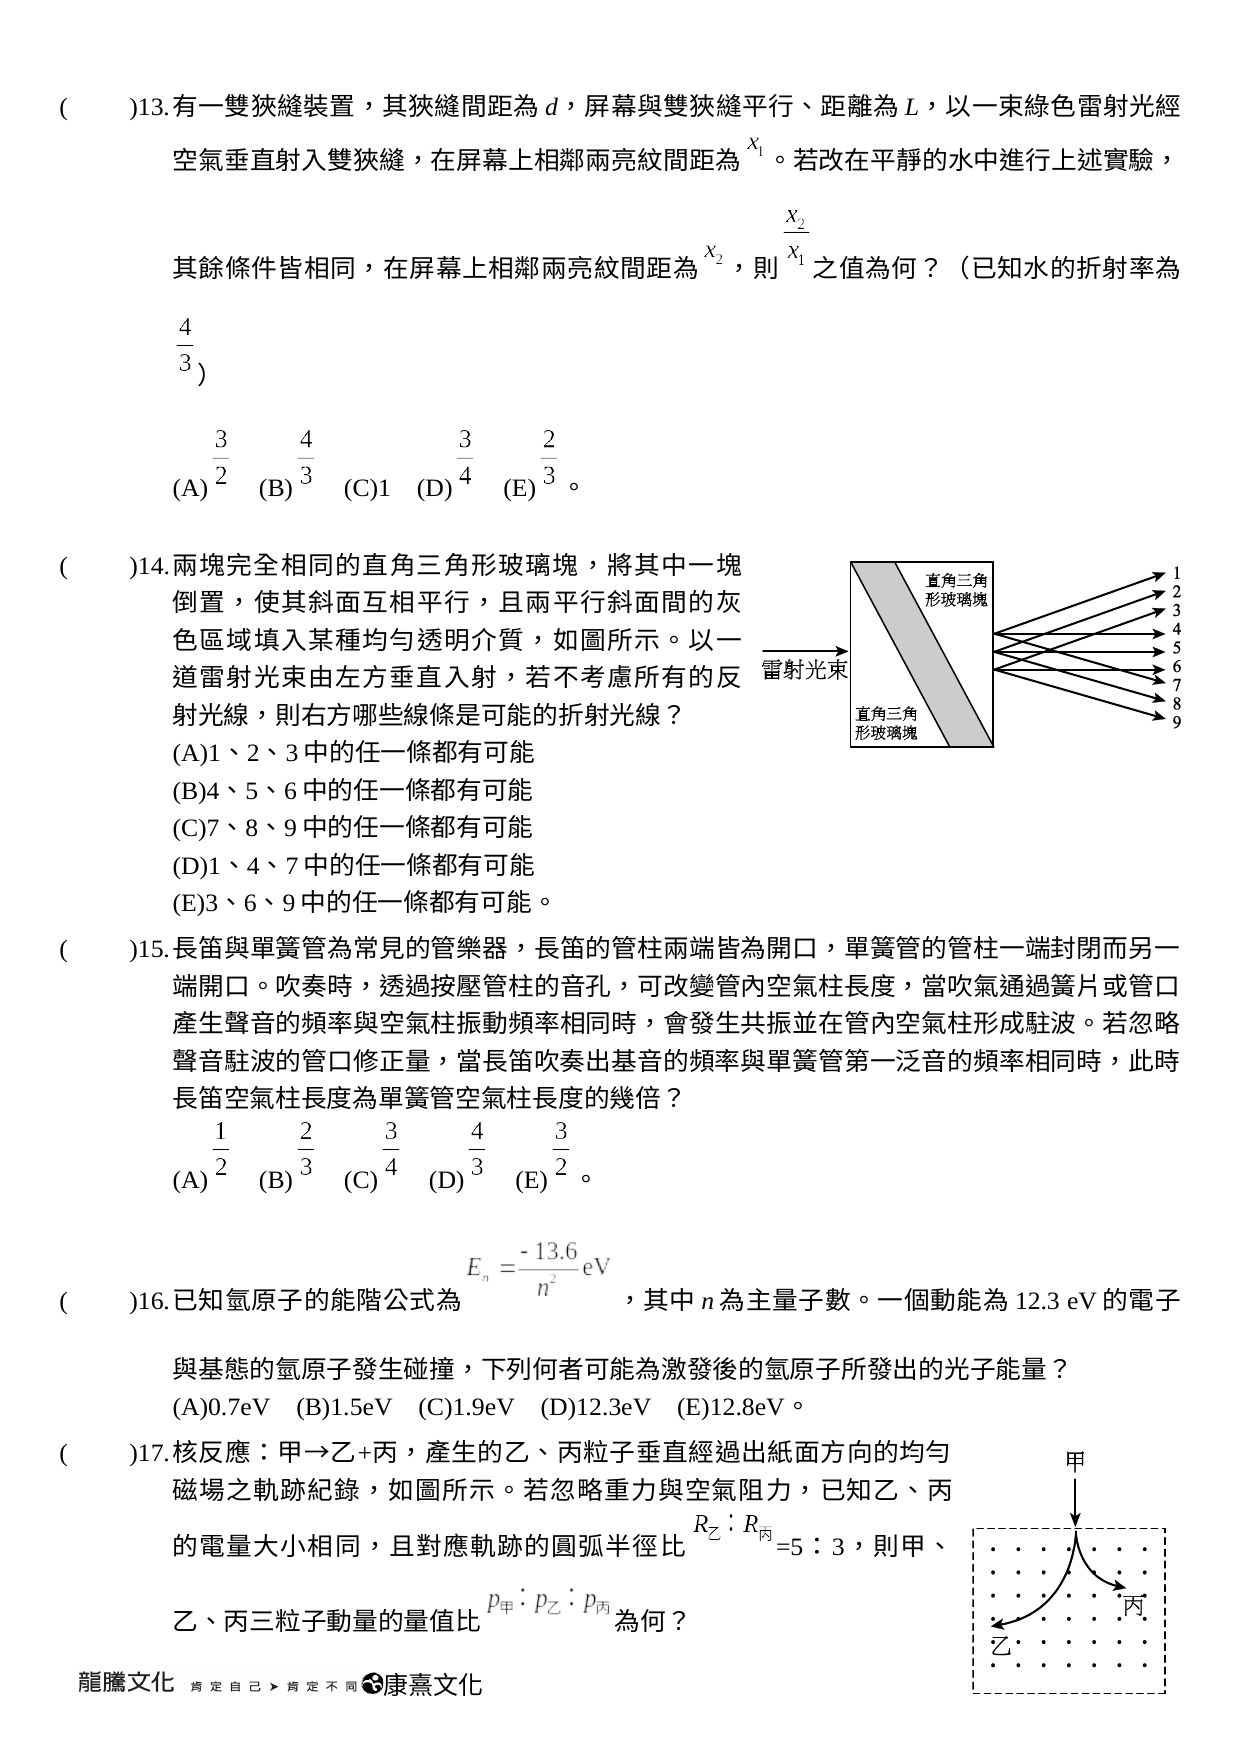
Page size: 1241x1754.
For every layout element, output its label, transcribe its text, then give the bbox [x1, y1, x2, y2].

text ( )14. 兩塊完全相同的直角三角形玻璃塊，將其中一塊倒置，使其斜面互相平行，且兩平行斜面間的灰色區域填入某種均勻透明介質，如圖所示。以一道雷射光束由左方垂直入射，若不考慮所有的反射光線，則右方哪些線條是可能的折射光線？ (A)1、2、3中的任一條都有可能 (B)4、5、6中的任一條都有可能 (C)7、8、9中的任一條都有可能 (D)1、4、7中的任一條都有可能 (E)3、6、9中的任一條都有可能。 [59, 544, 1181, 919]
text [59, 1432, 1181, 1657]
picture [74, 1668, 384, 1695]
text ( )13. 有一雙狹縫裝置，其狹縫間距為d，屏幕與雙狹縫平行、距離為L，以一束綠色雷射光經空氣垂直射入雙狹縫，在屏幕上相鄰兩亮紋間距為。若改在平靜的水中進行上述實驗，其餘條件皆相同，在屏幕上相鄰兩亮紋間距為，則之值為何？（已知水的折射率為） (A) (B) (C)1 (D) (E)。 [59, 86, 1181, 536]
text ( )16. 已知氫原子的能階公式為，其中n為主量子數。一個動能為12.3 eV的電子與基態的氫原子發生碰撞，下列何者可能為激發後的氫原子所發出的光子能量？ (A)0.7eV (B)1.5eV (C)1.9eV (D)12.3eV (E)12.8eV。 [59, 1236, 1181, 1424]
text ( )15. 長笛與單簧管為常見的管樂器，長笛的管柱兩端皆為開口，單簧管的管柱一端封閉而另一端開口。吹奏時，透過按壓管柱的音孔，可改變管內空氣柱長度，當吹氣通過簧片或管口產生聲音的頻率與空氣柱振動頻率相同時，會發生共振並在管內空氣柱形成駐波。若忽略聲音駐波的管口修正量，當長笛吹奏出基音的頻率與單簧管第一泛音的頻率相同時，此時長笛空氣柱長度為單簧管空氣柱長度的幾倍？ (A) (B) (C) (D) (E)。 [59, 928, 1181, 1228]
